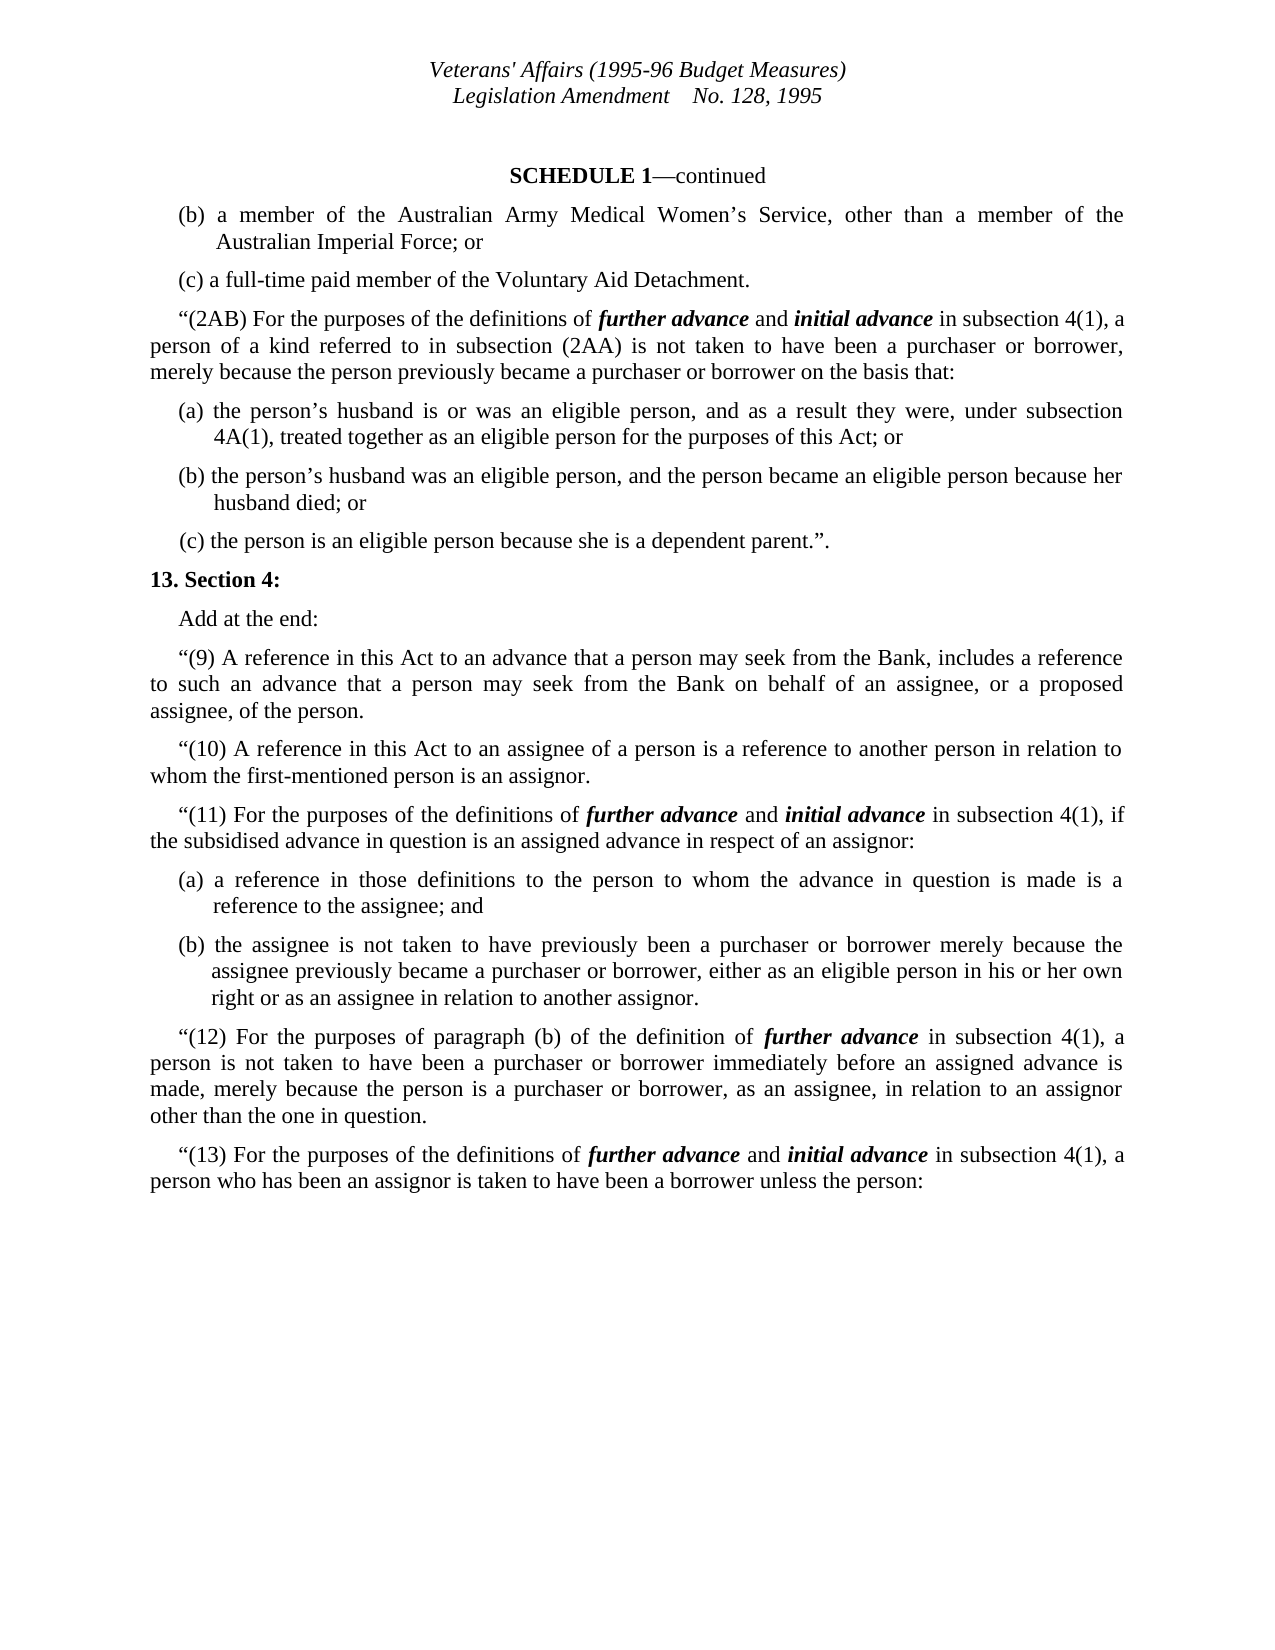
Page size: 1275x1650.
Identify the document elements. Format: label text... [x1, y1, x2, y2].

text “(2AB) For the purposes of the definitions of further advance and initial advance in subsection 4(1), a person of a kind referred to in subsection (2AA) is not taken to have been a purchaser or borrower, merely because the person previously became a purchaser or borrower on the basis that: [150, 305, 1125, 384]
text (c) a full-time paid member of the Voluntary Aid Detachment. [178, 267, 1125, 293]
text (b) the assignee is not taken to have previously been a purchaser or borrower merely because the assignee previously became a purchaser or borrower, either as an eligible person in his or her own right or as an assignee in relation to another assignor. [178, 931, 1125, 1010]
text (c) the person is an eligible person because she is a dependent parent.”. [179, 527, 1125, 554]
text “(12) For the purposes of paragraph (b) of the definition of further advance in subsection 4(1), a person is not taken to have been a purchaser or borrower immediately before an assigned advance is made, merely because the person is a purchaser or borrower, as an assignee, in relation to an assignor other than the one in question. [150, 1023, 1125, 1128]
text “(10) A reference in this Act to an assignee of a person is a reference to another person in relation to whom the first-mentioned person is an assignor. [150, 736, 1125, 788]
text (a) a reference in those definitions to the person to whom the advance in question is made is a reference to the assignee; and [178, 866, 1125, 919]
text “(13) For the purposes of the definitions of further advance and initial advance in subsection 4(1), a person who has been an assignor is taken to have been a borrower unless the person: [150, 1141, 1125, 1193]
text (b) a member of the Australian Army Medical Women’s Service, other than a member of the Australian Imperial Force; or [178, 201, 1125, 254]
text SCHEDULE 1—continued [150, 162, 1125, 189]
text 13. Section 4: [150, 566, 1125, 593]
text (b) the person’s husband was an eligible person, and the person became an eligible person because her husband died; or [178, 462, 1125, 515]
text “(9) A reference in this Act to an advance that a person may seek from the Bank, includes a reference to such an advance that a person may seek from the Bank on behalf of an assignee, or a proposed assignee, of the person. [150, 644, 1125, 723]
text (a) the person’s husband is or was an eligible person, and as a result they were, under subsection 4A(1), treated together as an eligible person for the purposes of this Act; or [178, 397, 1125, 450]
text “(11) For the purposes of the definitions of further advance and initial advance in subsection 4(1), if the subsidised advance in question is an assigned advance in respect of an assignor: [150, 801, 1125, 853]
text Add at the end: [150, 605, 1125, 631]
